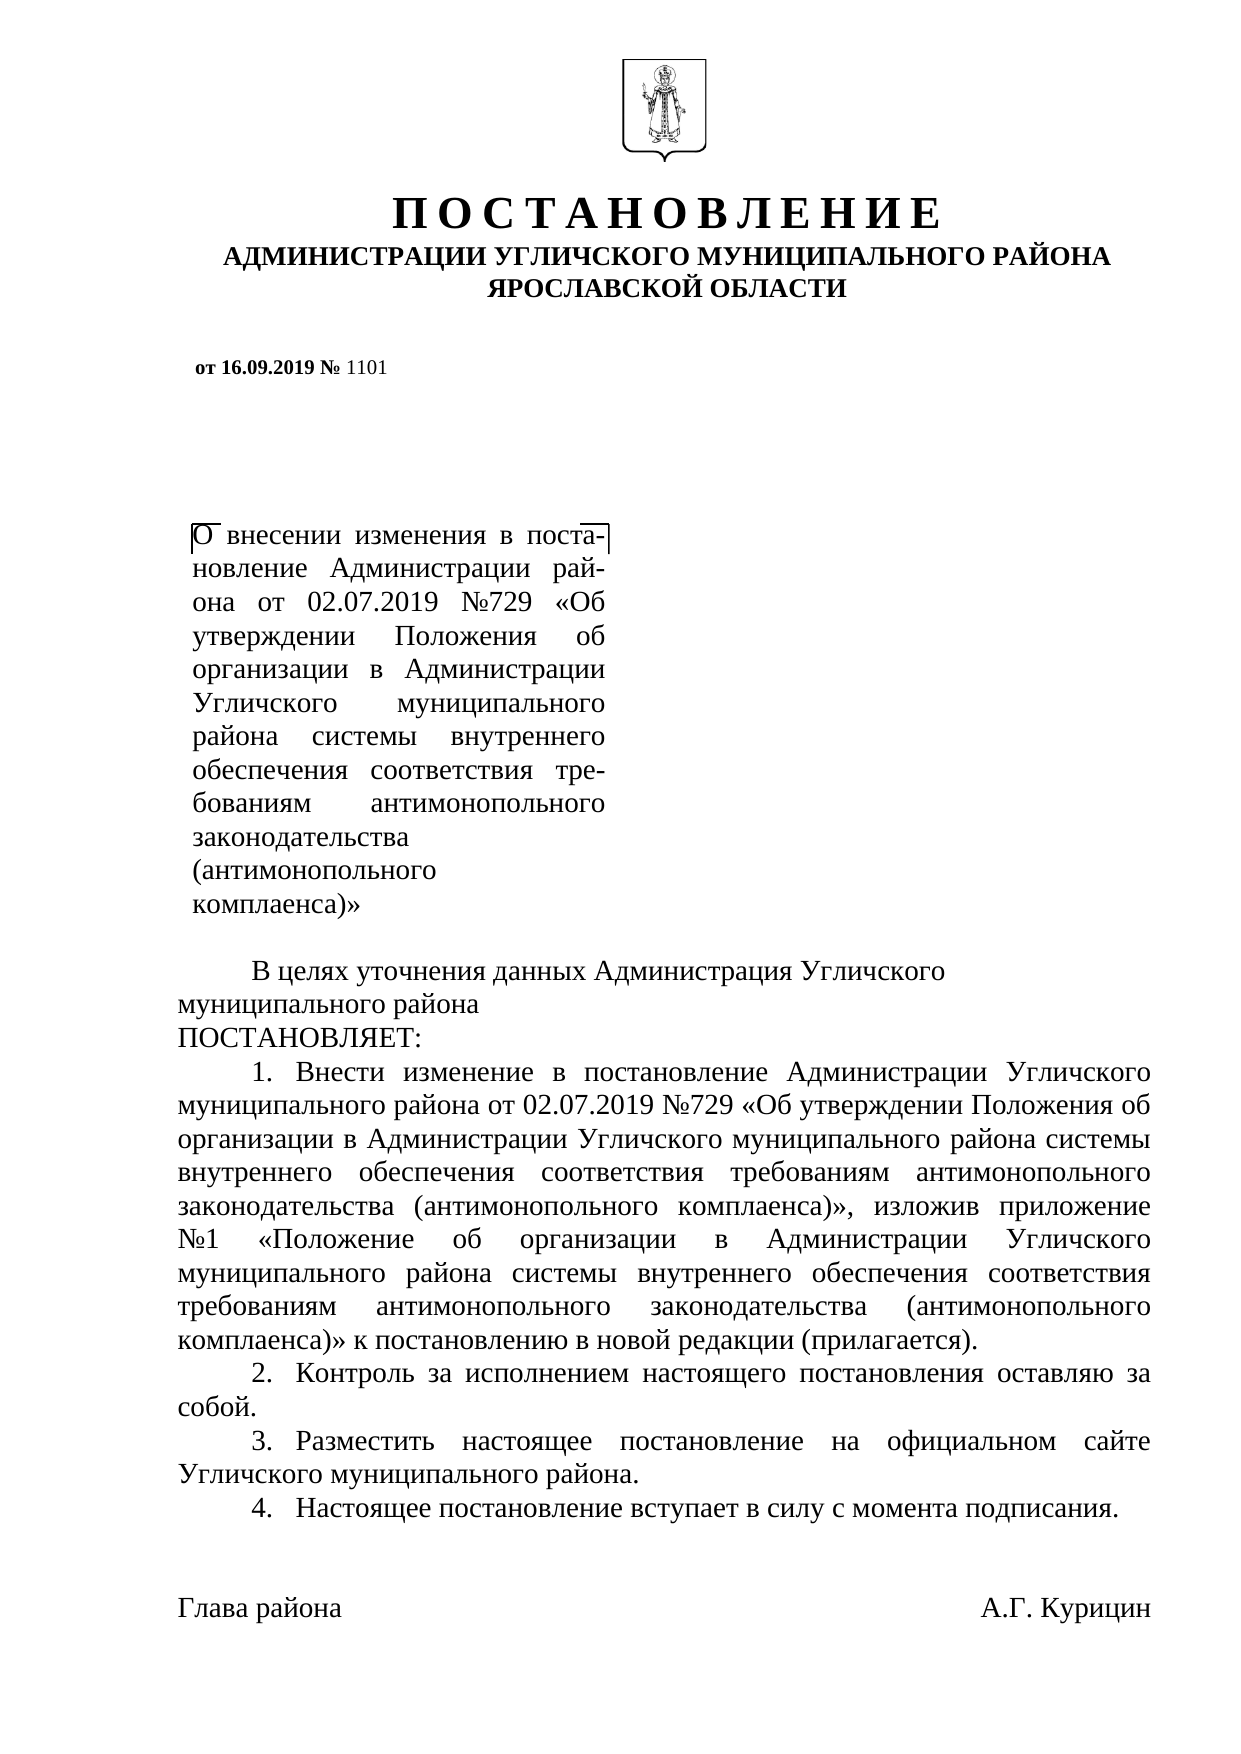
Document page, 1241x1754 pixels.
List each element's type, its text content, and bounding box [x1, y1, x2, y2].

list Контроль за исполнением настоящего постановления оставляю за собой. [177, 1356, 1152, 1423]
text О внесении изменения в поста-новление Администрации рай-она от 02.07.2019 №729 «Об утверждении Положения об организации в Администрации Угличского муниципального района системы внутреннего обеспечения соответствия тре-бованиям антимонопольного законодательства (антимонопольного комплаенса)» [192, 517, 605, 919]
list Настоящее постановление вступает в силу с момента подписания. [177, 1490, 1152, 1523]
picture [622, 59, 707, 162]
list Разместить настоящее постановление на официальном сайте Угличского муниципального района. [177, 1423, 1152, 1490]
text ПОСТАНОВЛЯЕТ: [177, 1020, 1152, 1054]
list Внести изменение в постановление Администрации Угличского муниципального района от 02.07.2019 №729 «Об утверждении Положения об организации в Администрации Угличского муниципального района системы внутреннего обеспечения соответствия требованиям антимонопольного законодательства (антимонопольного комплаенса)», изложив приложение №1 «Положение об организации в Администрации Угличского муниципального района системы внутреннего обеспечения соответствия требованиям антимонопольного законодательства (антимонопольного комплаенса)» к постановлению в новой редакции (прилагается). [177, 1054, 1152, 1356]
text Глава района А.Г. Курицин [177, 1590, 1152, 1624]
text В целях уточнения данных Администрация Угличского муниципального района [177, 953, 1152, 1020]
